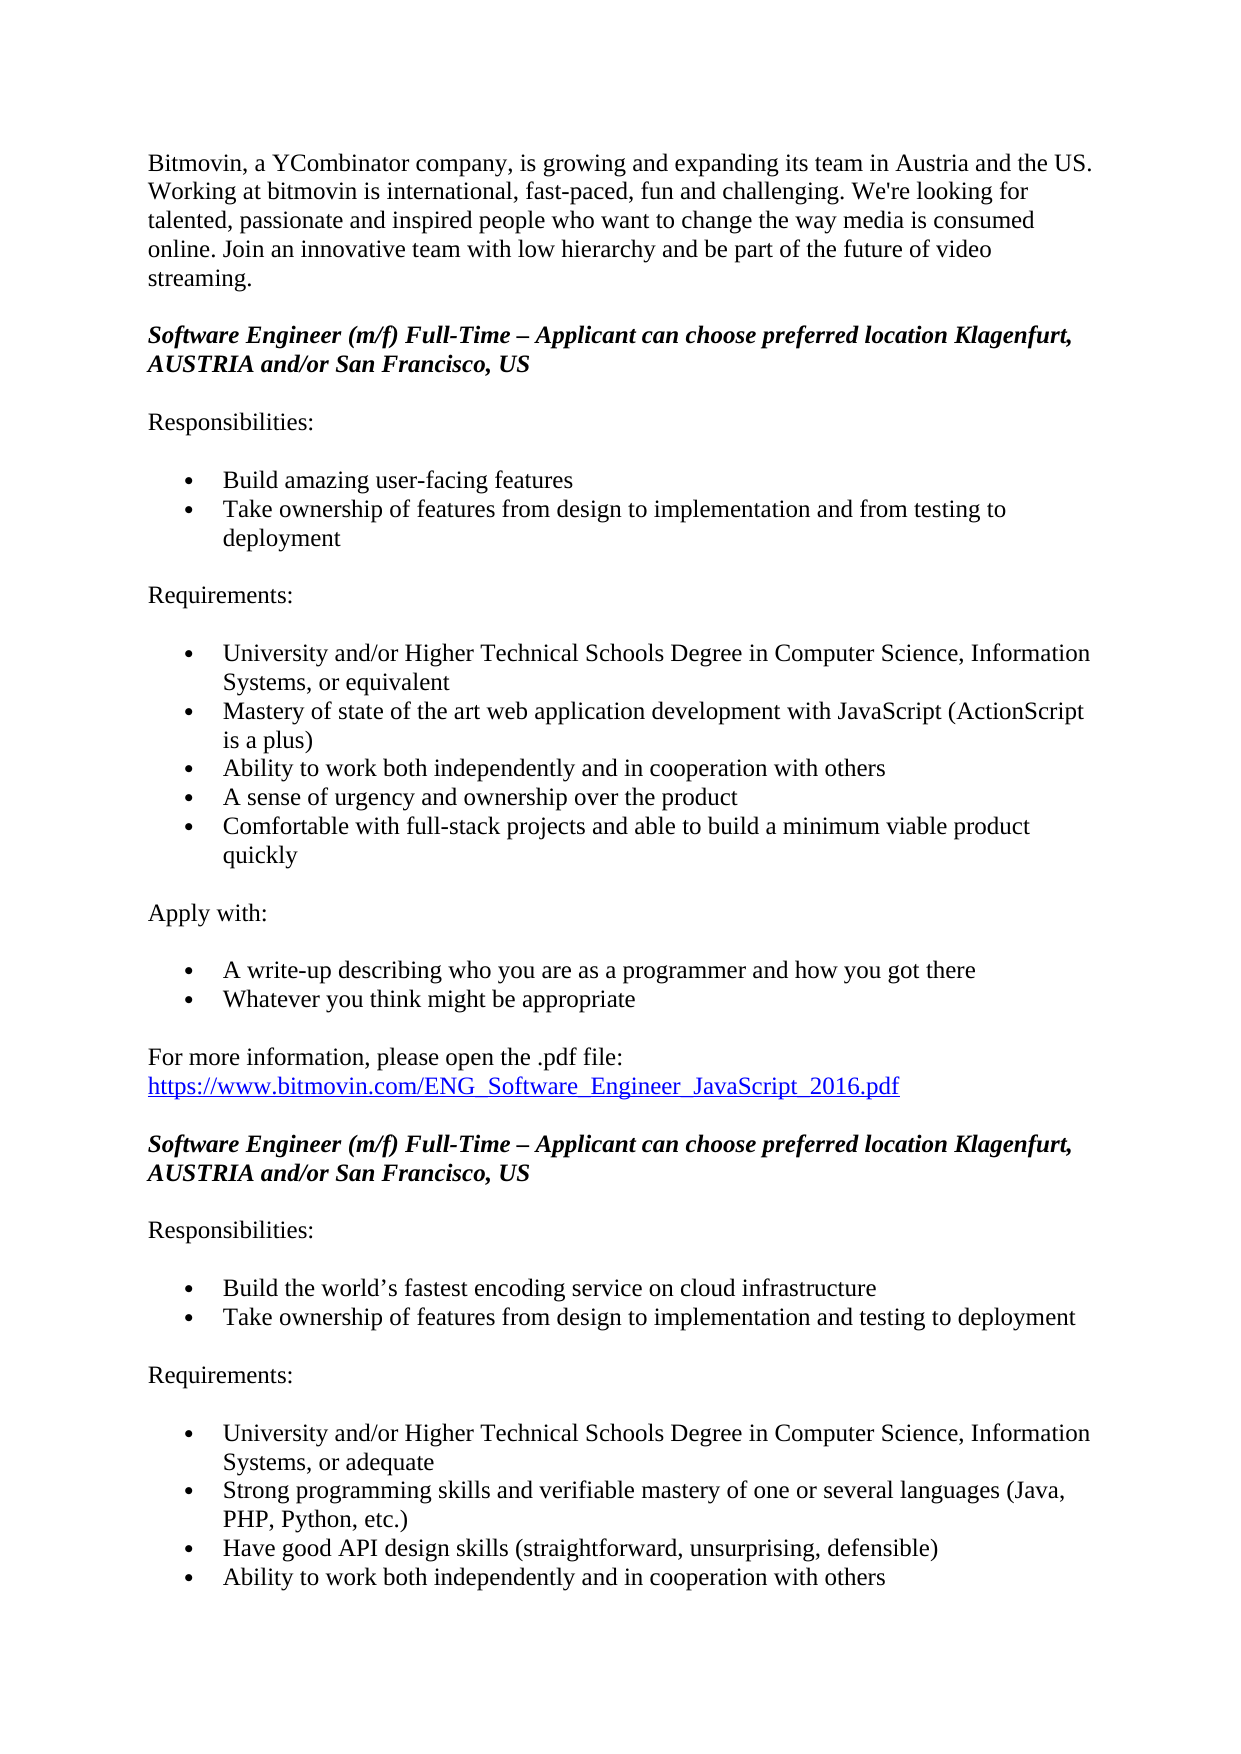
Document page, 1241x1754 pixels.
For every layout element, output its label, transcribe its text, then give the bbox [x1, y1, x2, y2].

list Take ownership of features from design to implementation and testing to deployment [185, 1302, 1093, 1331]
text Software Engineer (m/f) Full-Time – Applicant can choose preferred location Klagenfurt, AUSTRIA and/or San Francisco, US [148, 321, 1093, 378]
list Have good API design skills (straightforward, unsurprising, defensible) [185, 1533, 1093, 1562]
list University and/or Higher Technical Schools Degree in Computer Science, Information Systems, or adequate [185, 1418, 1093, 1476]
text For more information, please open the .pdf file: https://www.bitmovin.com/ENG_Software_Engineer_JavaScript_2016.pdf [148, 1042, 1093, 1100]
list Strong programming skills and verifiable mastery of one or several languages (Java, PHP, Python, etc.) [185, 1476, 1093, 1533]
text Bitmovin, a YCombinator company, is growing and expanding its team in Austria and the US. Working at bitmovin is international, fast-paced, fun and challenging. We're looking for talented, passionate and inspired people who want to change the way media is consumed online. Join an innovative team with low hierarchy and be part of the future of video streaming. [148, 148, 1093, 291]
list Build amazing user-facing features [185, 465, 1093, 494]
text Responsibilities: [148, 407, 1093, 436]
list Ability to work both independently and in cooperation with others [185, 753, 1093, 782]
list Whatever you think might be appropriate [185, 984, 1093, 1013]
text Responsibilities: [148, 1216, 1093, 1244]
list Ability to work both independently and in cooperation with others [185, 1562, 1093, 1591]
text Software Engineer (m/f) Full-Time – Applicant can choose preferred location Klagenfurt, AUSTRIA and/or San Francisco, US [148, 1129, 1093, 1186]
text Requirements: [148, 581, 1093, 609]
list Comfortable with full-stack projects and able to build a minimum viable product quickly [185, 811, 1093, 868]
list A write-up describing who you are as a programmer and how you got there [185, 956, 1093, 984]
list Build the world’s fastest encoding service on cloud infrastructure [185, 1273, 1093, 1302]
list University and/or Higher Technical Schools Degree in Computer Science, Information Systems, or equivalent [185, 638, 1093, 696]
list Take ownership of features from design to implementation and from testing to deployment [185, 494, 1093, 551]
text Apply with: [148, 898, 1093, 926]
text Requirements: [148, 1360, 1093, 1389]
list A sense of urgency and ownership over the product [185, 782, 1093, 811]
list Mastery of state of the art web application development with JavaScript (ActionScript is a plus) [185, 696, 1093, 753]
